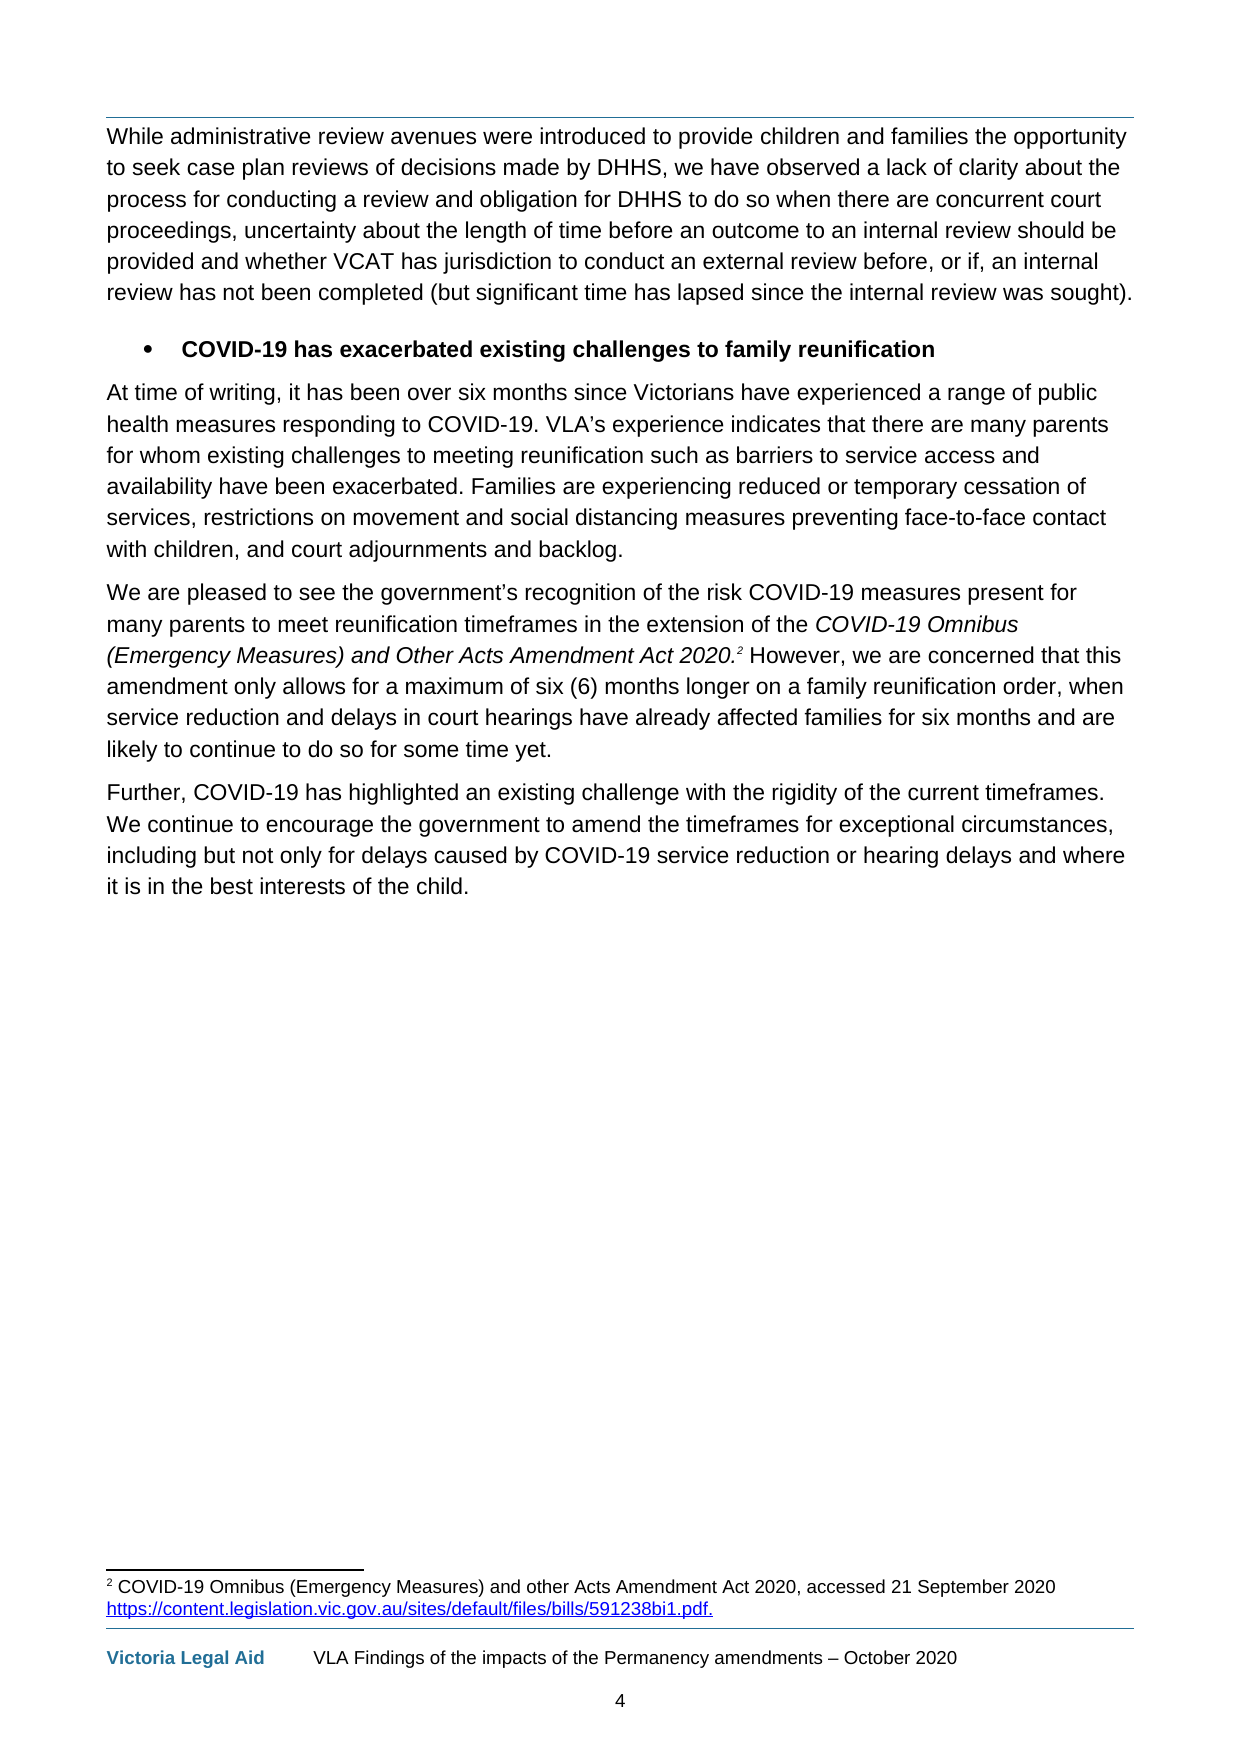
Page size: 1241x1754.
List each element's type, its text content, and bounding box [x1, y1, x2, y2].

text Further, COVID-19 has highlighted an existing challenge with the rigidity of the current timeframes. We continue to encourage the government to amend the timeframes for exceptional circumstances, including but not only for delays caused by COVID-19 service reduction or hearing delays and where it is in the best interests of the child. [106, 774, 1134, 899]
text While administrative review avenues were introduced to provide children and families the opportunity to seek case plan reviews of decisions made by DHHS, we have observed a lack of clarity about the process for conducting a review and obligation for DHHS to do so when there are concurrent court proceedings, uncertainty about the length of time before an outcome to an internal review should be provided and whether VCAT has jurisdiction to conduct an external review before, or if, an internal review has not been completed (but significant time has lapsed since the internal review was sought). [106, 118, 1134, 306]
subtitle COVID-19 has exacerbated existing challenges to family reunification [144, 331, 1134, 362]
text At time of writing, it has been over six months since Victorians have experienced a range of public health measures responding to COVID-19. VLA’s experience indicates that there are many parents for whom existing challenges to meeting reunification such as barriers to service access and availability have been exacerbated. Families are experiencing reduced or temporary cessation of services, restrictions on movement and social distancing measures preventing face-to-face contact with children, and court adjournments and backlog. [106, 374, 1134, 562]
text We are pleased to see the government’s recognition of the risk COVID-19 measures present for many parents to meet reunification timeframes in the extension of the COVID-19 Omnibus (Emergency Measures) and Other Acts Amendment Act 2020. However, we are concerned that this amendment only allows for a maximum of six (6) months longer on a family reunification order, when service reduction and delays in court hearings have already affected families for six months and are likely to continue to do so for some time yet. [106, 574, 1134, 762]
